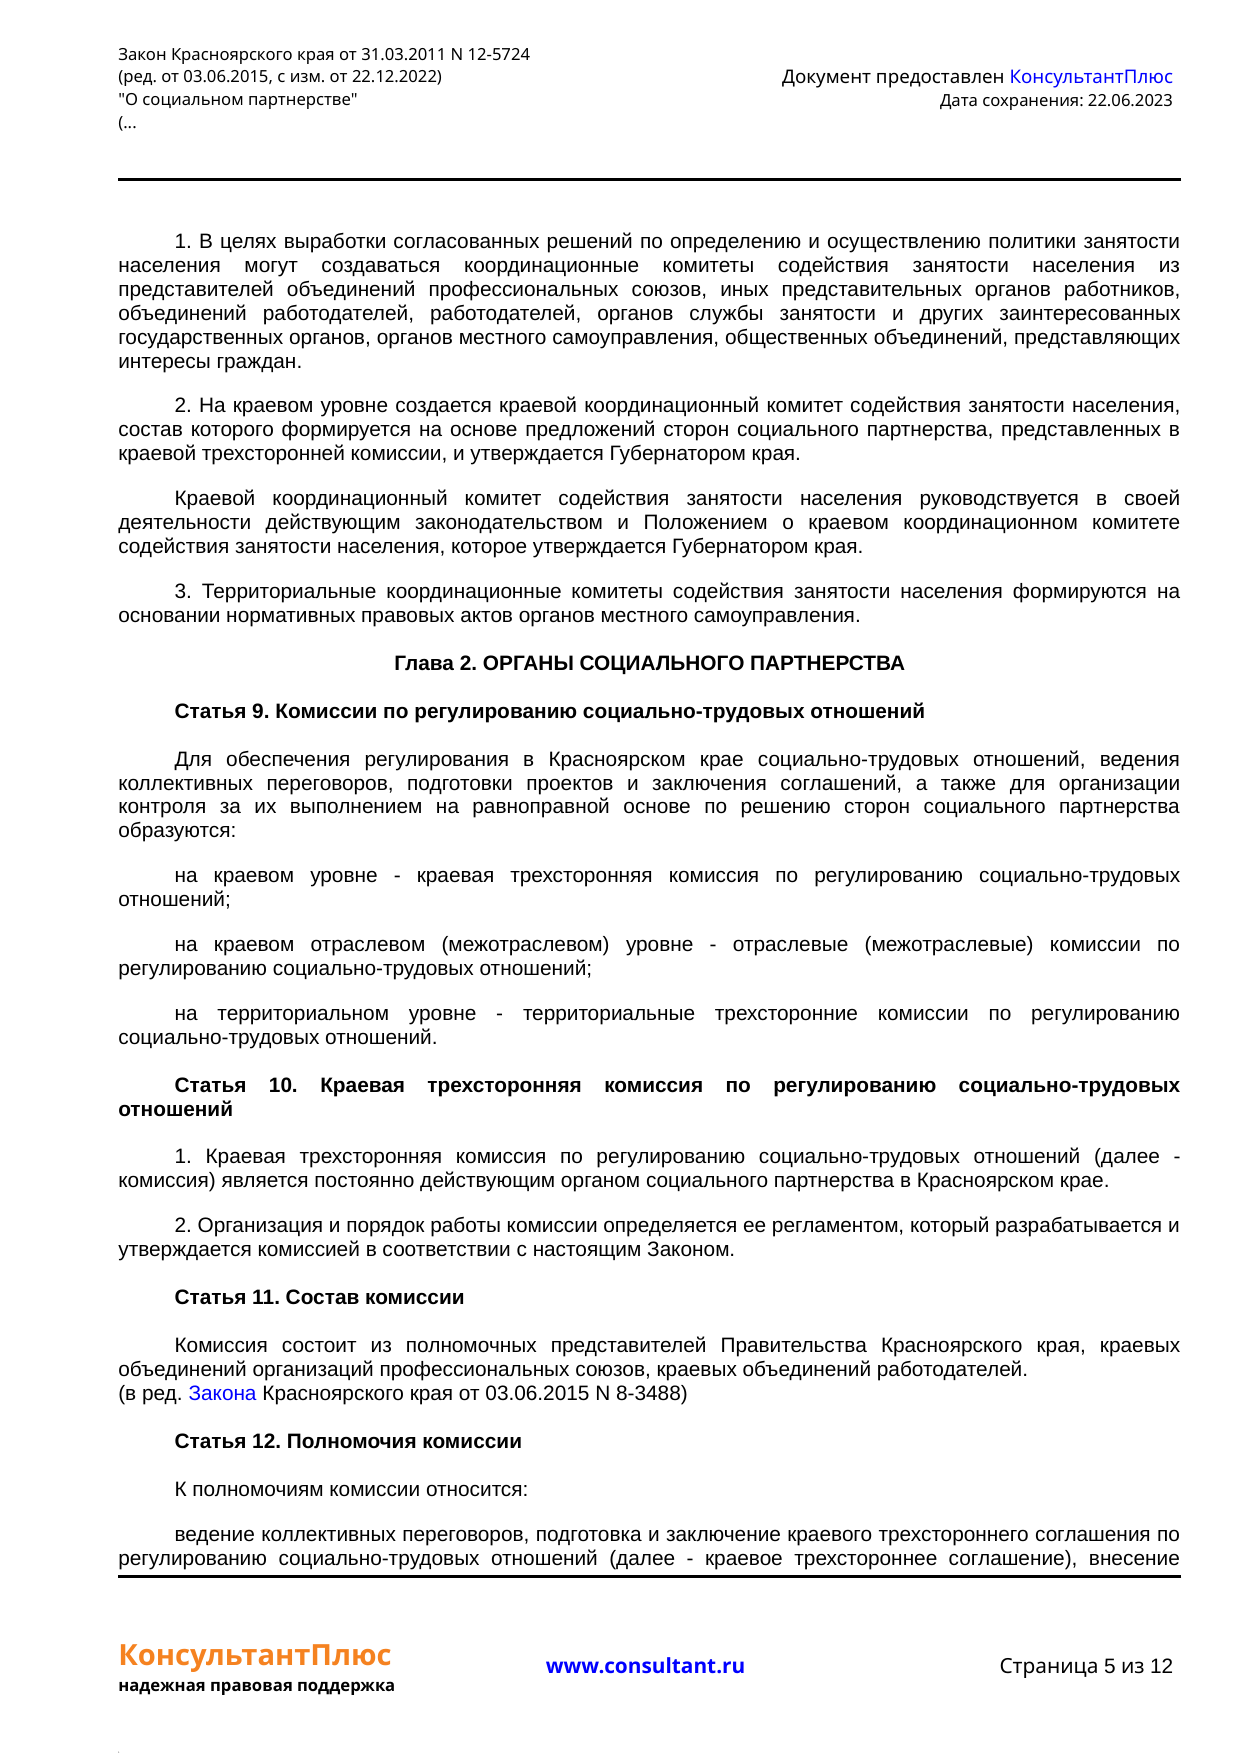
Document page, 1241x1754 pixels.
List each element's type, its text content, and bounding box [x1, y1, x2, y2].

text К полномочиям комиссии относится: [118, 1477, 1181, 1501]
title Статья 10. Краевая трехсторонняя комиссия по регулированию социально-трудовых отношений [118, 1072, 1181, 1120]
text на краевом отраслевом (межотраслевом) уровне - отраслевые (межотраслевые) комиссии по регулированию социально-трудовых отношений; [118, 932, 1181, 980]
text 1. В целях выработки согласованных решений по определению и осуществлению политики занятости населения могут создаваться координационные комитеты содействия занятости населения из представителей объединений профессиональных союзов, иных представительных органов работников, объединений работодателей, работодателей, органов службы занятости и других заинтересованных государственных органов, органов местного самоуправления, общественных объединений, представляющих интересы граждан. [118, 229, 1181, 372]
text (в ред. Закона Красноярского края от 03.06.2015 N 8-3488) [118, 1381, 1181, 1405]
title Статья 9. Комиссии по регулированию социально-трудовых отношений [118, 698, 1181, 722]
text 1. Краевая трехсторонняя комиссия по регулированию социально-трудовых отношений (далее - комиссия) является постоянно действующим органом социального партнерства в Красноярском крае. [118, 1144, 1181, 1192]
text 2. Организация и порядок работы комиссии определяется ее регламентом, который разрабатывается и утверждается комиссией в соответствии с настоящим Законом. [118, 1213, 1181, 1261]
title Статья 11. Состав комиссии [118, 1285, 1181, 1309]
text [118, 1521, 1181, 1569]
title Статья 12. Полномочия комиссии [118, 1429, 1181, 1453]
text 3. Территориальные координационные комитеты содействия занятости населения формируются на основании нормативных правовых актов органов местного самоуправления. [118, 579, 1181, 627]
text 2. На краевом уровне создается краевой координационный комитет содействия занятости населения, состав которого формируется на основе предложений сторон социального партнерства, представленных в краевой трехсторонней комиссии, и утверждается Губернатором края. [118, 393, 1181, 465]
text Краевой координационный комитет содействия занятости населения руководствуется в своей деятельности действующим законодательством и Положением о краевом координационном комитете содействия занятости населения, которое утверждается Губернатором края. [118, 486, 1181, 558]
text на территориальном уровне - территориальные трехсторонние комиссии по регулированию социально-трудовых отношений. [118, 1001, 1181, 1048]
title Глава 2. ОРГАНЫ СОЦИАЛЬНОГО ПАРТНЕРСТВА [118, 651, 1181, 674]
text Для обеспечения регулирования в Красноярском крае социально-трудовых отношений, ведения коллективных переговоров, подготовки проектов и заключения соглашений, а также для организации контроля за их выполнением на равноправной основе по решению сторон социального партнерства образуются: [118, 746, 1181, 842]
text на краевом уровне - краевая трехсторонняя комиссия по регулированию социально-трудовых отношений; [118, 863, 1181, 911]
text Комиссия состоит из полномочных представителей Правительства Красноярского края, краевых объединений организаций профессиональных союзов, краевых объединений работодателей. [118, 1333, 1181, 1381]
